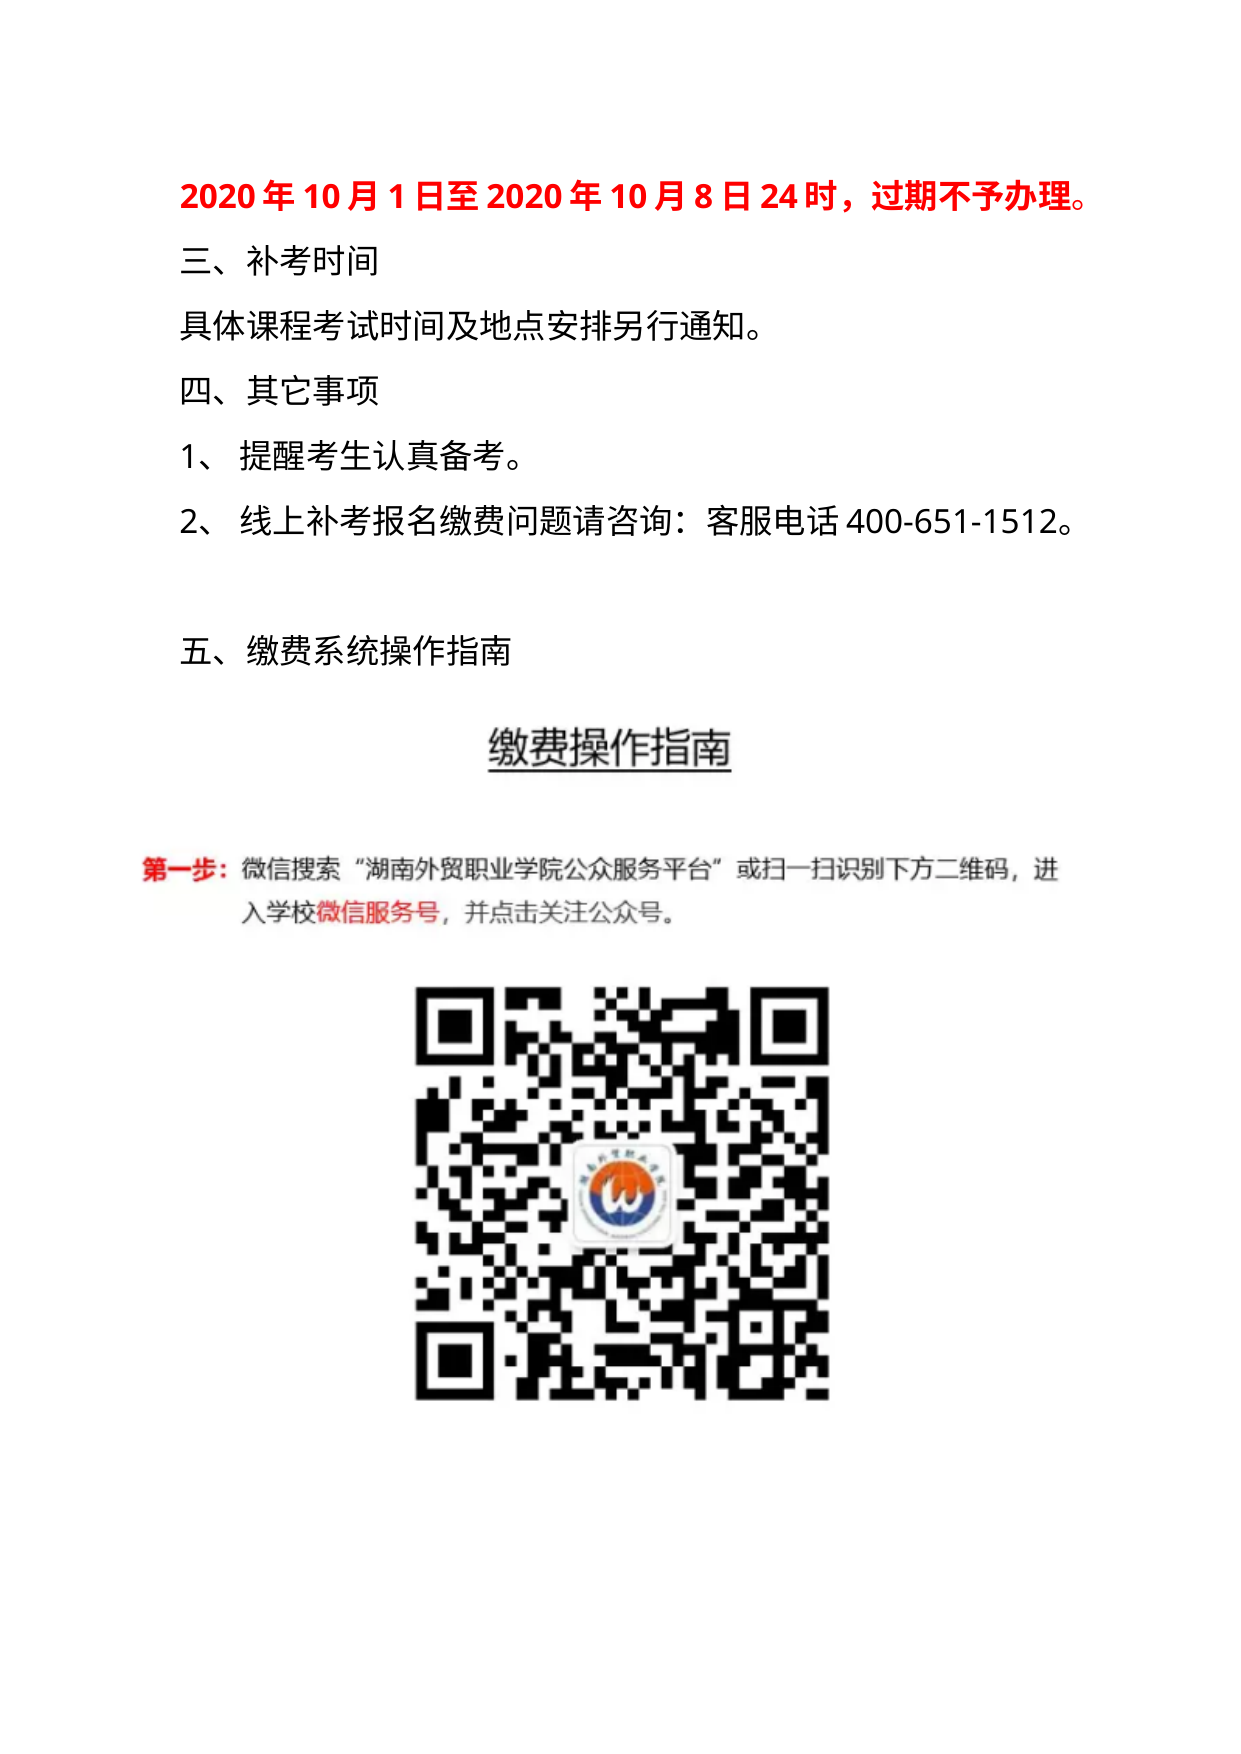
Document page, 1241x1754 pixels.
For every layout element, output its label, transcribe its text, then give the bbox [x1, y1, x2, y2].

picture [112, 682, 1117, 1449]
text 2020年10月1日至2020年10月8日24时，过期不予办理。 [112, 162, 1128, 227]
text 四、其它事项 [112, 357, 1128, 422]
list 1、 提醒考生认真备考。 [112, 422, 1128, 487]
text 三、补考时间 [112, 227, 1128, 292]
text 五、缴费系统操作指南 [112, 617, 1128, 682]
list 2、 线上补考报名缴费问题请咨询：客服电话400-651-1512。 [112, 487, 1128, 552]
text 具体课程考试时间及地点安排另行通知。 [112, 292, 1128, 357]
